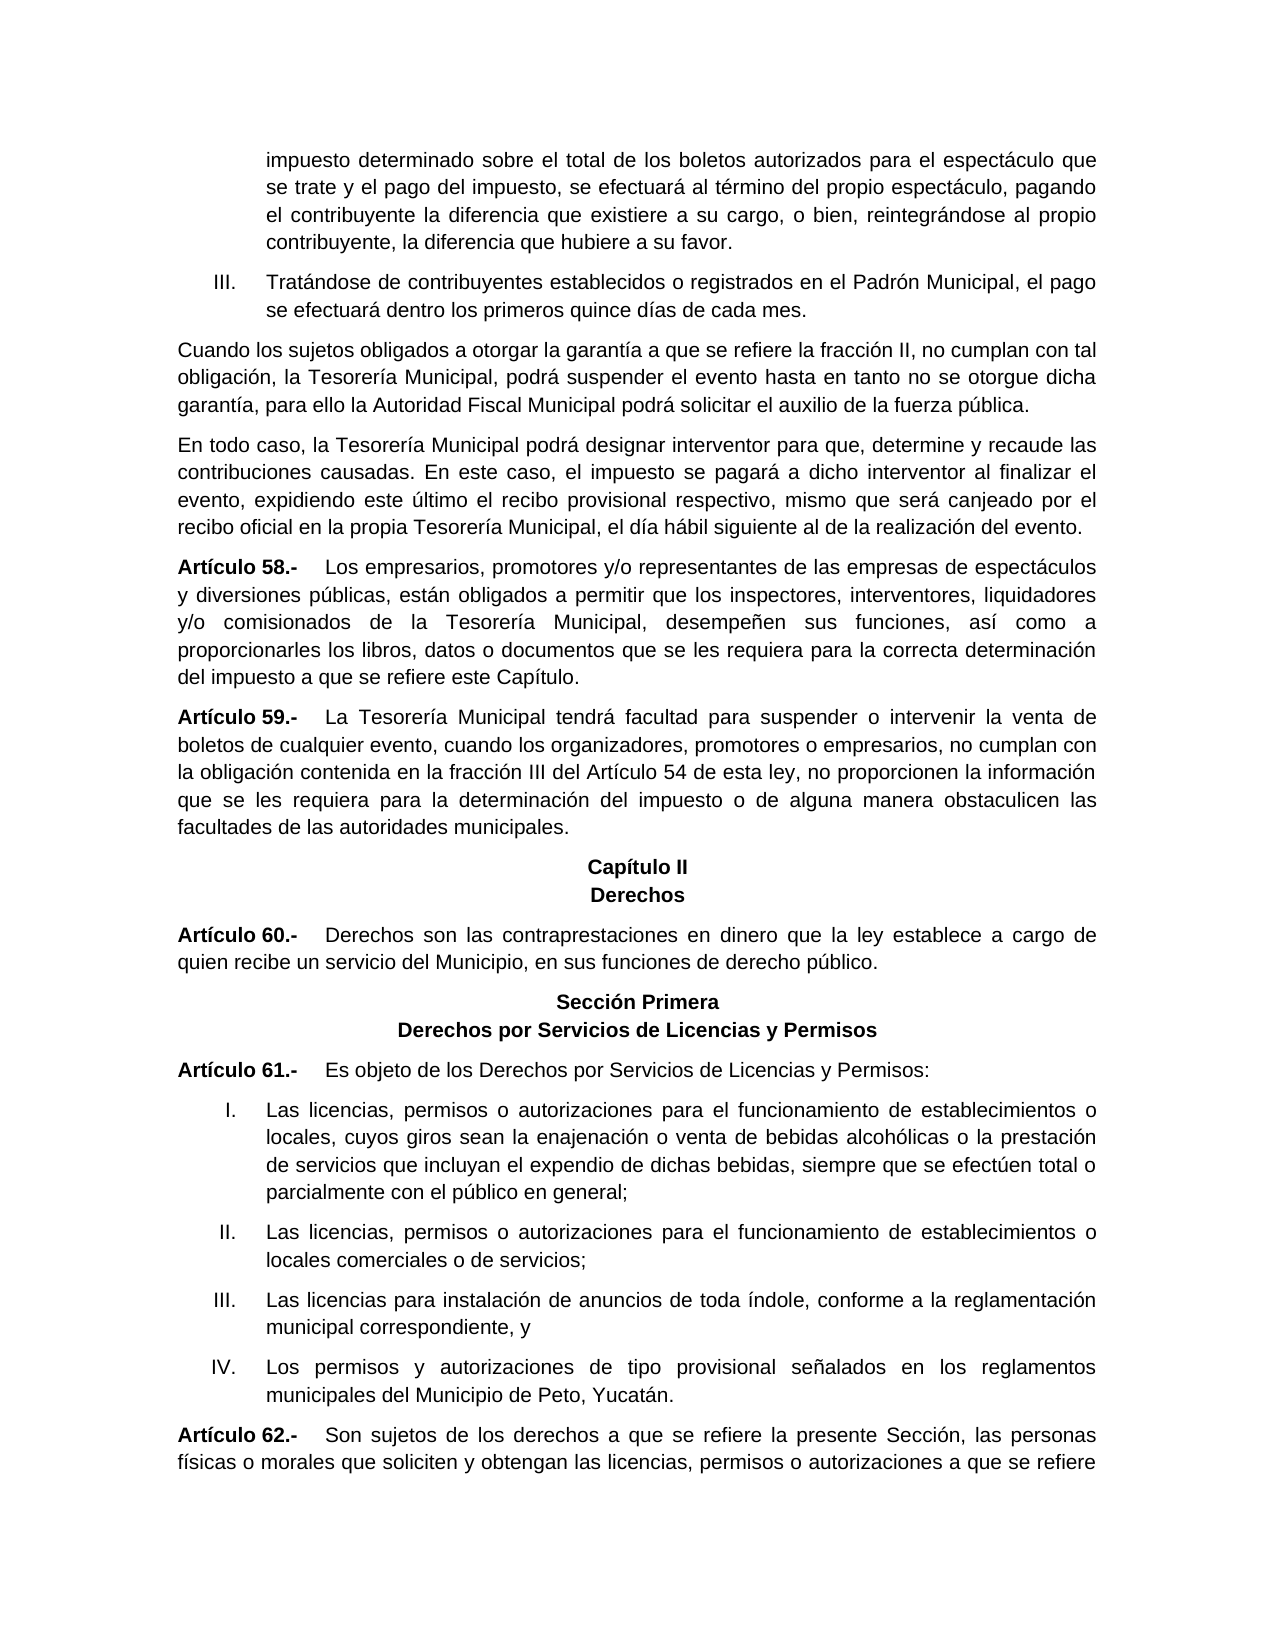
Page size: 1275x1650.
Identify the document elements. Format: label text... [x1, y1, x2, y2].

list Los empresarios, promotores y/o representantes de las empresas de espectáculos y diversiones públicas, están obligados a permitir que los inspectores, interventores, liquidadores y/o comisionados de la Tesorería Municipal, desempeñen sus funciones, así como a proporcionarles los libros, datos o documentos que se les requiera para la correcta determinación del impuesto a que se refiere este Capítulo. [177, 555, 1098, 689]
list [177, 1423, 1098, 1474]
text En todo caso, la Tesorería Municipal podrá designar interventor para que, determine y recaude las contribuciones causadas. En este caso, el impuesto se pagará a dicho interventor al finalizar el evento, expidiendo este último el recibo provisional respectivo, mismo que será canjeado por el recibo oficial en la propia Tesorería Municipal, el día hábil siguiente al de la realización del evento. [177, 433, 1098, 539]
text Sección Primera [177, 990, 1098, 1014]
list Las licencias para instalación de anuncios de toda índole, conforme a la reglamentación municipal correspondiente, y [236, 1288, 1098, 1339]
list La Tesorería Municipal tendrá facultad para suspender o intervenir la venta de boletos de cualquier evento, cuando los organizadores, promotores o empresarios, no cumplan con la obligación contenida en la fracción III del Artículo 54 de esta ley, no proporcionen la información que se les requiera para la determinación del impuesto o de alguna manera obstaculicen las facultades de las autoridades municipales. [177, 705, 1098, 839]
text Cuando los sujetos obligados a otorgar la garantía a que se refiere la fracción II, no cumplan con tal obligación, la Tesorería Municipal, podrá suspender el evento hasta en tanto no se otorgue dicha garantía, para ello la Autoridad Fiscal Municipal podrá solicitar el auxilio de la fuerza pública. [177, 338, 1098, 417]
text Derechos por Servicios de Licencias y Permisos [177, 1018, 1098, 1042]
text Capítulo II [177, 855, 1098, 879]
list Los permisos y autorizaciones de tipo provisional señalados en los reglamentos municipales del Municipio de Peto, Yucatán. [236, 1355, 1098, 1407]
list Las licencias, permisos o autorizaciones para el funcionamiento de establecimientos o locales comerciales o de servicios; [236, 1220, 1098, 1272]
list Derechos son las contraprestaciones en dinero que la ley establece a cargo de quien recibe un servicio del Municipio, en sus funciones de derecho público. [177, 923, 1098, 974]
list Tratándose de contribuyentes establecidos o registrados en el Padrón Municipal, el pago se efectuará dentro los primeros quince días de cada mes. [236, 270, 1098, 322]
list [236, 148, 1098, 254]
list Las licencias, permisos o autorizaciones para el funcionamiento de establecimientos o locales, cuyos giros sean la enajenación o venta de bebidas alcohólicas o la prestación de servicios que incluyan el expendio de dichas bebidas, siempre que se efectúen total o parcialmente con el público en general; [236, 1098, 1098, 1204]
text Derechos [177, 883, 1098, 907]
list Es objeto de los Derechos por Servicios de Licencias y Permisos: [177, 1058, 1098, 1082]
